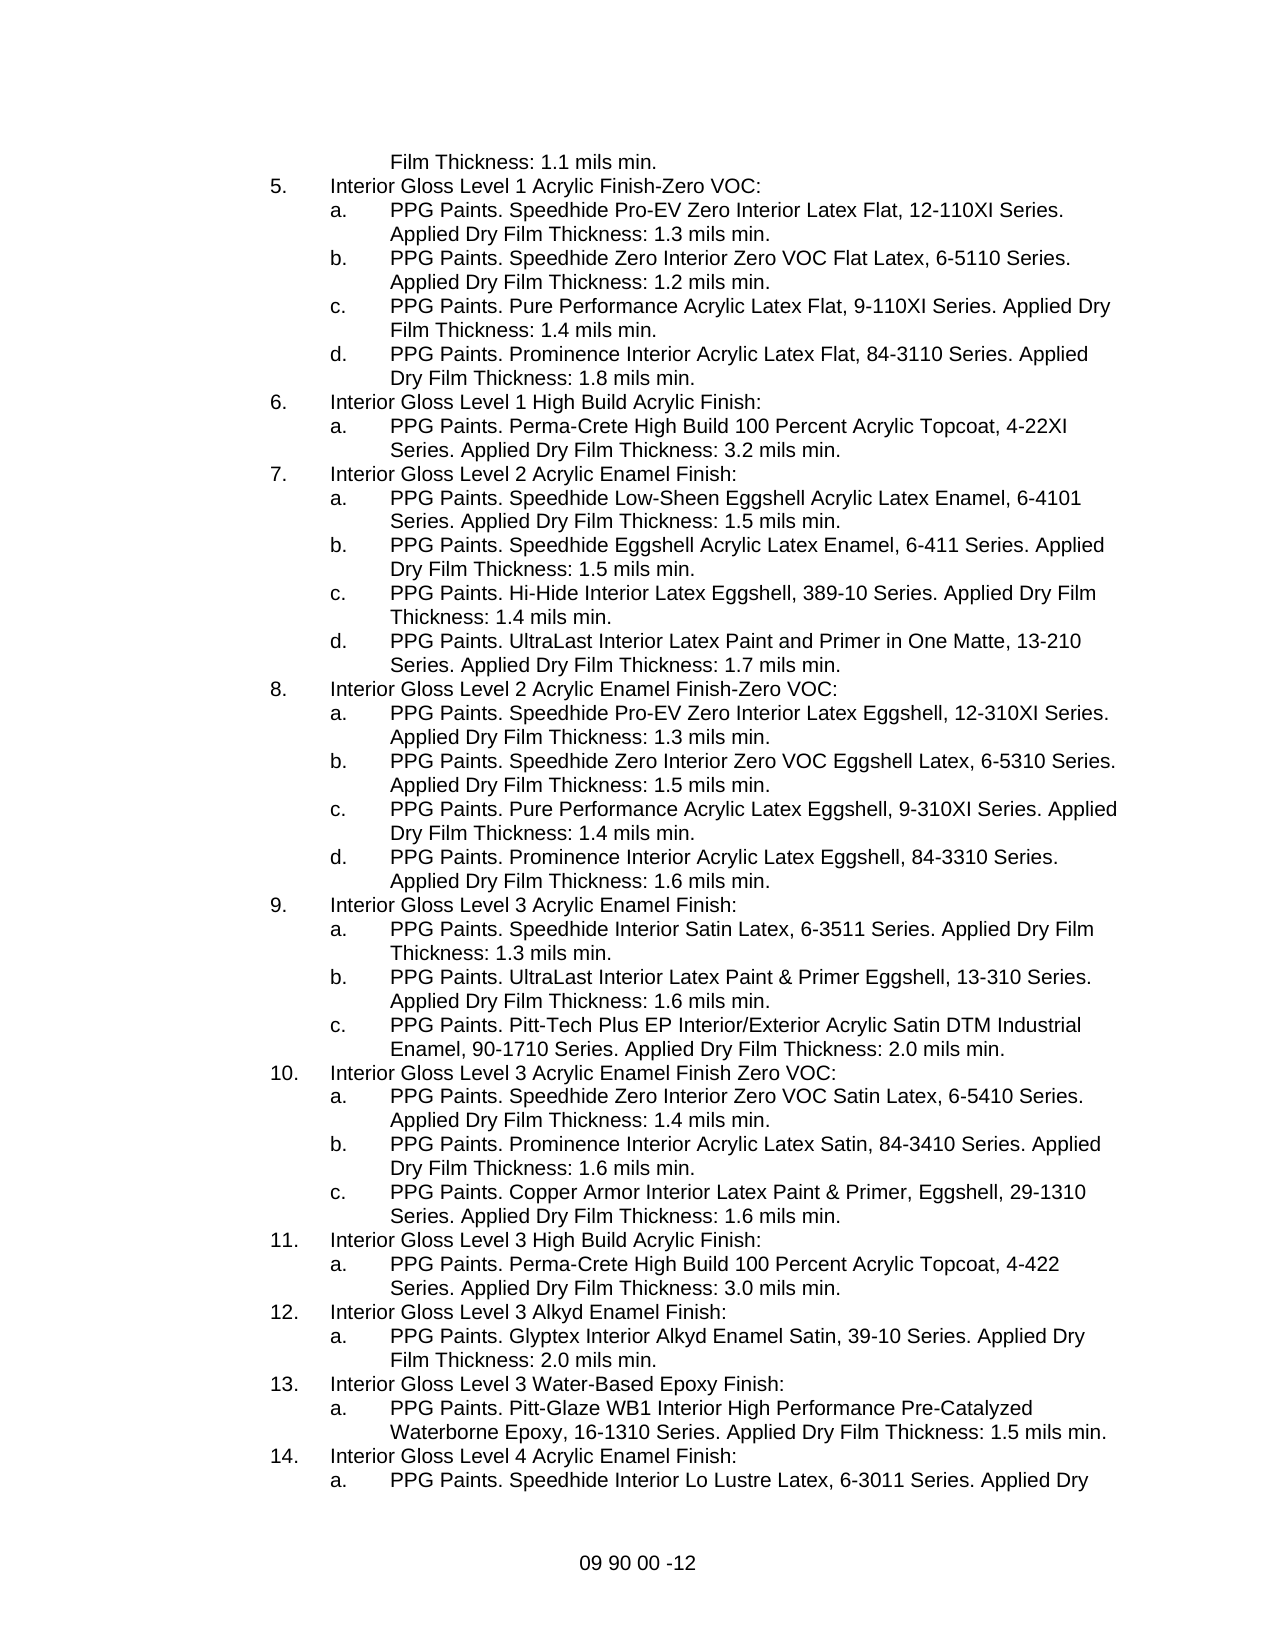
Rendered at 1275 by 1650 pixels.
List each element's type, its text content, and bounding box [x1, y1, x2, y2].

list Interior Gloss Level 4 Acrylic Enamel Finish: [270, 1444, 1125, 1468]
list PPG Paints. Pure Performance Acrylic Latex Eggshell, 9-310XI Series. Applied Dry Film Thickness: 1.4 mils min. [330, 797, 1125, 845]
list PPG Paints. UltraLast Interior Latex Paint & Primer Eggshell, 13-310 Series. Applied Dry Film Thickness: 1.6 mils min. [330, 964, 1125, 1012]
list PPG Paints. Pitt-Tech Plus EP Interior/Exterior Acrylic Satin DTM Industrial Enamel, 90-1710 Series. Applied Dry Film Thickness: 2.0 mils min. [330, 1012, 1125, 1060]
list PPG Paints. Perma-Crete High Build 100 Percent Acrylic Topcoat, 4-22XI Series. Applied Dry Film Thickness: 3.2 mils min. [330, 413, 1125, 461]
list PPG Paints. Pure Performance Acrylic Latex Flat, 9-110XI Series. Applied Dry Film Thickness: 1.4 mils min. [330, 294, 1125, 342]
list PPG Paints. Copper Armor Interior Latex Paint & Primer, Eggshell, 29-1310 Series. Applied Dry Film Thickness: 1.6 mils min. [330, 1180, 1125, 1228]
list PPG Paints. Speedhide Pro-EV Zero Interior Latex Eggshell, 12-310XI Series. Applied Dry Film Thickness: 1.3 mils min. [330, 701, 1125, 749]
list Interior Gloss Level 3 High Build Acrylic Finish: [270, 1228, 1125, 1252]
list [330, 150, 1125, 174]
list PPG Paints. Glyptex Interior Alkyd Enamel Satin, 39-10 Series. Applied Dry Film Thickness: 2.0 mils min. [330, 1324, 1125, 1372]
list PPG Paints. Speedhide Interior Satin Latex, 6-3511 Series. Applied Dry Film Thickness: 1.3 mils min. [330, 917, 1125, 964]
list PPG Paints. Hi-Hide Interior Latex Eggshell, 389-10 Series. Applied Dry Film Thickness: 1.4 mils min. [330, 581, 1125, 629]
list PPG Paints. Speedhide Low-Sheen Eggshell Acrylic Latex Enamel, 6-4101 Series. Applied Dry Film Thickness: 1.5 mils min. [330, 485, 1125, 533]
list Interior Gloss Level 3 Acrylic Enamel Finish: [270, 893, 1125, 917]
list Interior Gloss Level 3 Alkyd Enamel Finish: [270, 1300, 1125, 1324]
list PPG Paints. Speedhide Zero Interior Zero VOC Satin Latex, 6-5410 Series. Applied Dry Film Thickness: 1.4 mils min. [330, 1084, 1125, 1132]
list Interior Gloss Level 1 Acrylic Finish-Zero VOC: [270, 174, 1125, 198]
list Interior Gloss Level 2 Acrylic Enamel Finish: [270, 461, 1125, 485]
list PPG Paints. Speedhide Pro-EV Zero Interior Latex Flat, 12-110XI Series. Applied Dry Film Thickness: 1.3 mils min. [330, 198, 1125, 246]
list PPG Paints. Prominence Interior Acrylic Latex Satin, 84-3410 Series. Applied Dry Film Thickness: 1.6 mils min. [330, 1132, 1125, 1180]
list Interior Gloss Level 3 Water-Based Epoxy Finish: [270, 1372, 1125, 1396]
list Interior Gloss Level 2 Acrylic Enamel Finish-Zero VOC: [270, 677, 1125, 701]
list PPG Paints. Prominence Interior Acrylic Latex Flat, 84-3110 Series. Applied Dry Film Thickness: 1.8 mils min. [330, 342, 1125, 389]
list PPG Paints. Perma-Crete High Build 100 Percent Acrylic Topcoat, 4-422 Series. Applied Dry Film Thickness: 3.0 mils min. [330, 1252, 1125, 1300]
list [330, 1468, 1125, 1492]
list PPG Paints. UltraLast Interior Latex Paint and Primer in One Matte, 13-210 Series. Applied Dry Film Thickness: 1.7 mils min. [330, 629, 1125, 677]
list Interior Gloss Level 3 Acrylic Enamel Finish Zero VOC: [270, 1060, 1125, 1084]
list PPG Paints. Speedhide Zero Interior Zero VOC Flat Latex, 6-5110 Series. Applied Dry Film Thickness: 1.2 mils min. [330, 246, 1125, 294]
list PPG Paints. Speedhide Eggshell Acrylic Latex Enamel, 6-411 Series. Applied Dry Film Thickness: 1.5 mils min. [330, 533, 1125, 581]
list PPG Paints. Speedhide Zero Interior Zero VOC Eggshell Latex, 6-5310 Series. Applied Dry Film Thickness: 1.5 mils min. [330, 749, 1125, 797]
list PPG Paints. Prominence Interior Acrylic Latex Eggshell, 84-3310 Series. Applied Dry Film Thickness: 1.6 mils min. [330, 845, 1125, 893]
list Interior Gloss Level 1 High Build Acrylic Finish: [270, 389, 1125, 413]
list PPG Paints. Pitt-Glaze WB1 Interior High Performance Pre-Catalyzed Waterborne Epoxy, 16-1310 Series. Applied Dry Film Thickness: 1.5 mils min. [330, 1396, 1125, 1444]
